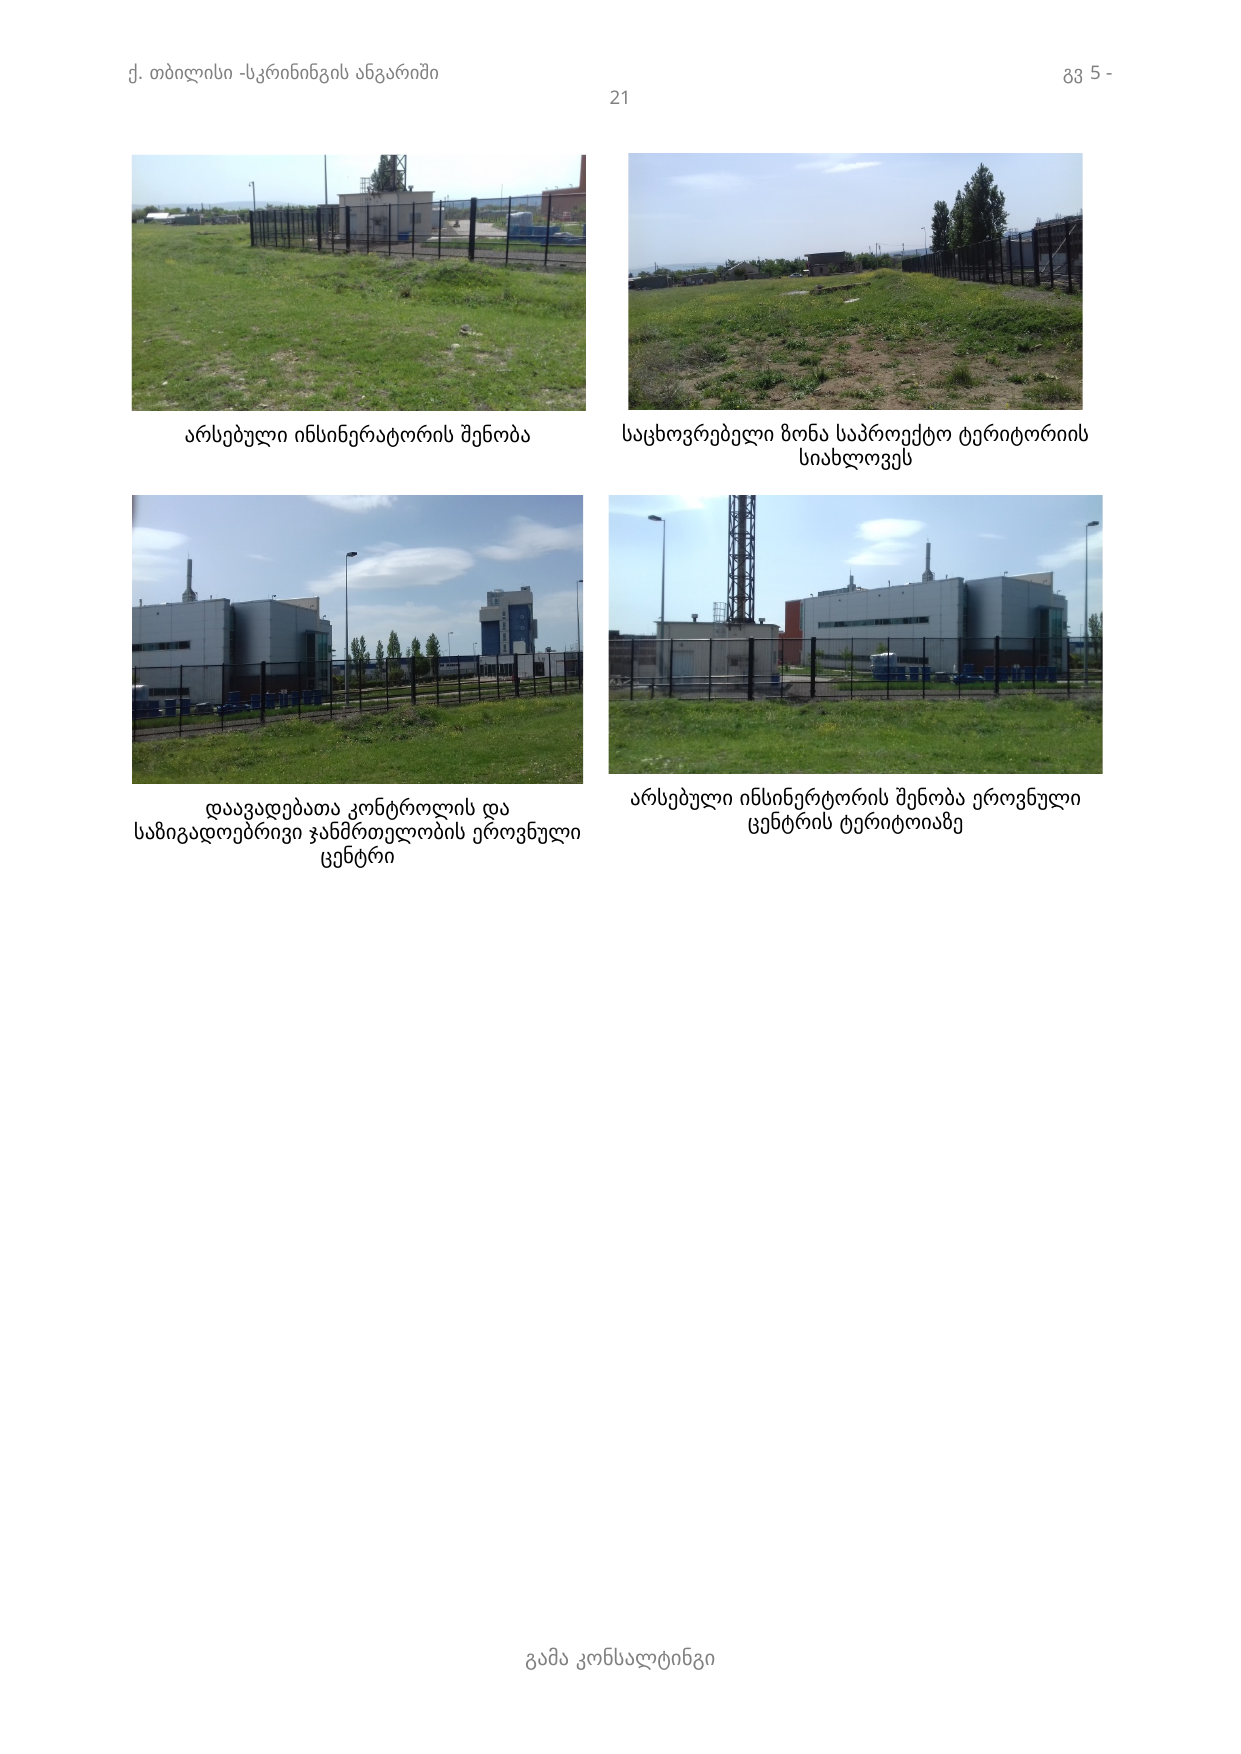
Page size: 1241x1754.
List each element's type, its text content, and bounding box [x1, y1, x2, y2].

picture [608, 495, 1103, 774]
table_header არსებული ინსინერატორის შენობა [118, 141, 597, 483]
table_cell დაავადებათა კონტროლის და საზიგადოებრივი ჯანმრთელობის ეროვნული ცენტრი [118, 483, 597, 881]
picture [132, 495, 584, 784]
picture [628, 153, 1083, 410]
table_header საცხოვრებელი ზონა საპროექტო ტერიტორიის სიახლოვეს [597, 141, 1114, 483]
picture [132, 155, 586, 411]
table_cell არსებული ინსინერტორის შენობა ეროვნული ცენტრის ტერიტოიაზე [597, 483, 1114, 881]
